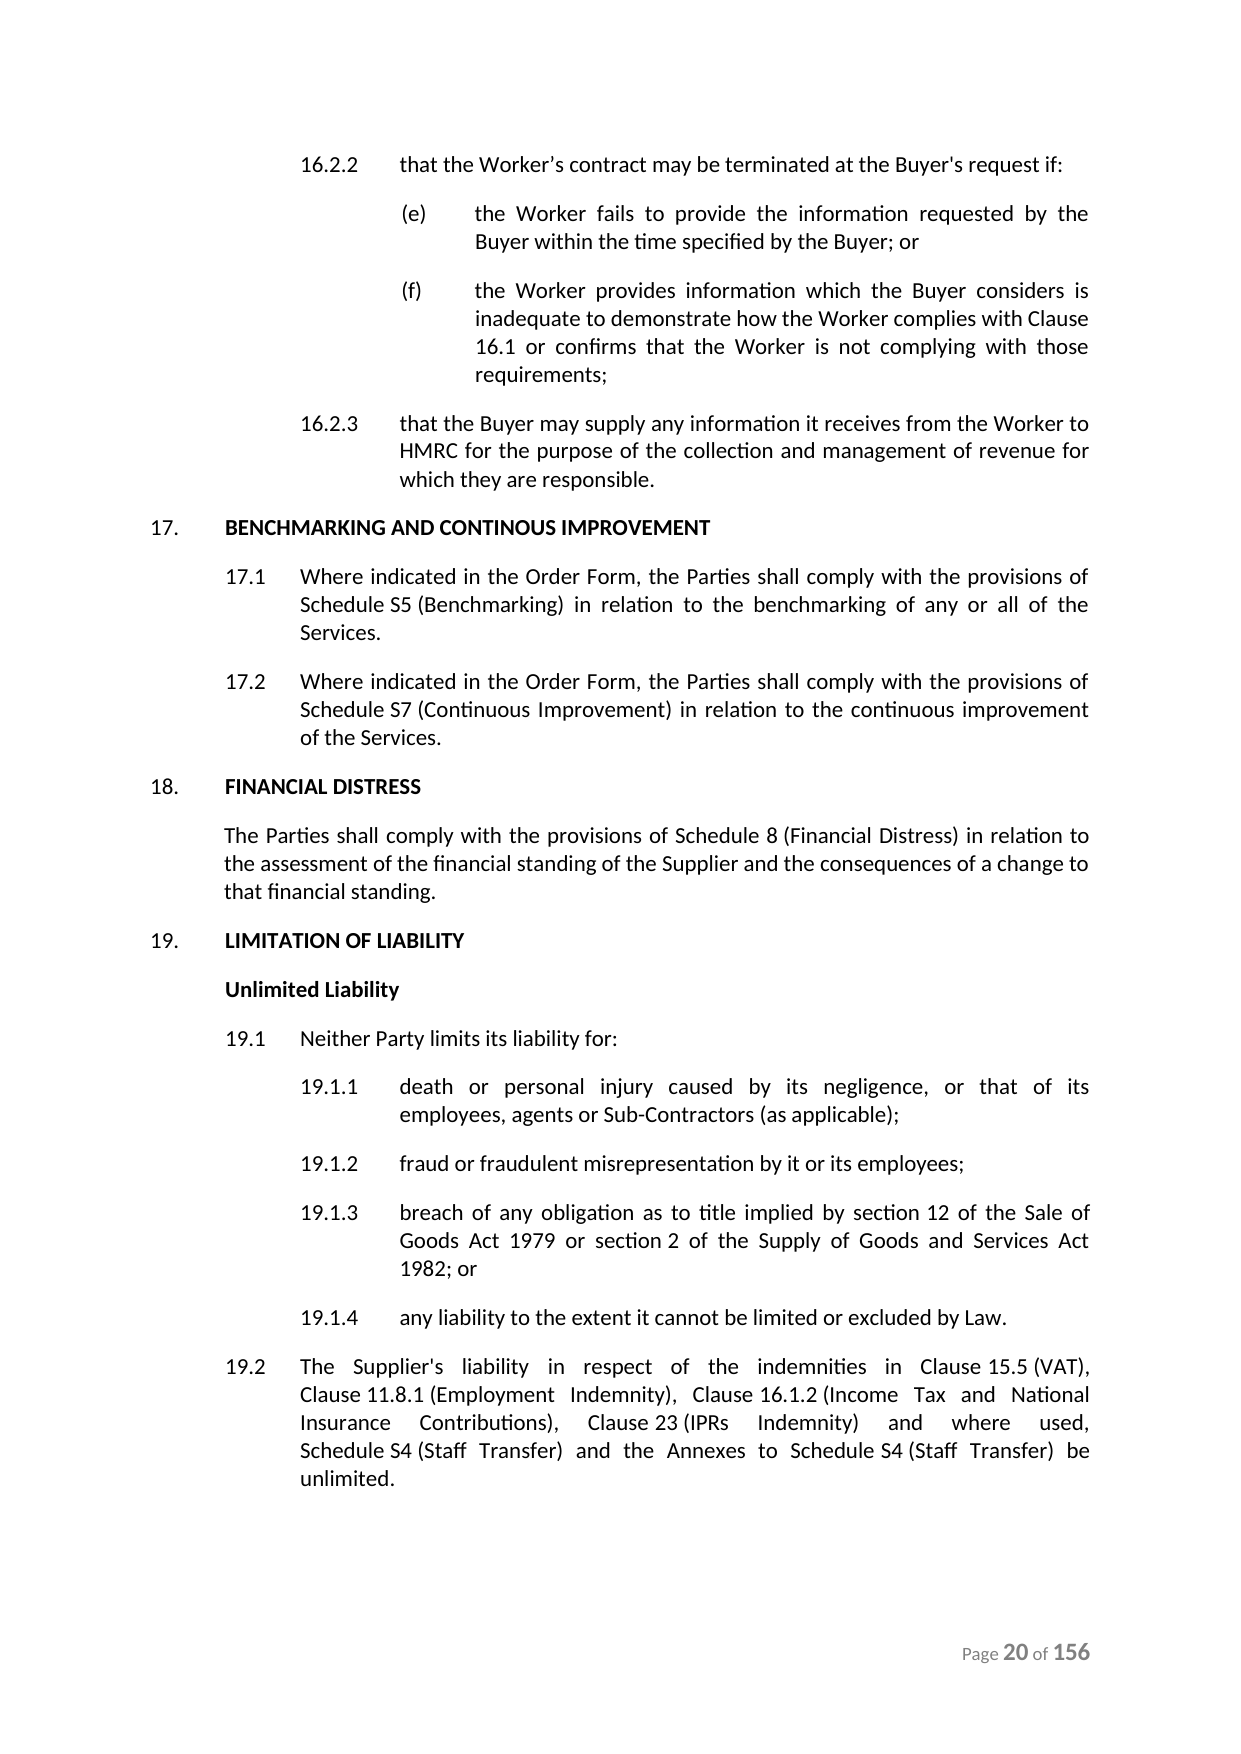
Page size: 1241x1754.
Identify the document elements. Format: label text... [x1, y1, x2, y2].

subtitle fraud or fraudulent misrepresentation by it or its employees; [300, 1149, 1090, 1177]
subtitle breach of any obligation as to title implied by section 12 of the Sale of Goods Act 1979 or section 2 of the Supply of Goods and Services Act 1982; or [300, 1198, 1090, 1282]
subtitle BENCHMARKING AND CONTINOUS IMPROVEMENT [150, 513, 1090, 542]
subtitle LiMITATION OF LIABILITY [150, 926, 1090, 954]
subtitle that the Worker’s contract may be terminated at the Buyer's request if: [300, 150, 1090, 178]
text Unlimited Liability [225, 975, 1090, 1003]
subtitle that the Buyer may supply any information it receives from the Worker to HMRC for the purpose of the collection and management of revenue for which they are responsible. [300, 409, 1090, 493]
subtitle the Worker fails to provide the information requested by the Buyer within the time specified by the Buyer; or [401, 199, 1090, 255]
subtitle Neither Party limits its liability for: [225, 1024, 1090, 1052]
subtitle the Worker provides information which the Buyer considers is inadequate to demonstrate how the Worker complies with Clause 16.1 or confirms that the Worker is not complying with those requirements; [401, 276, 1090, 388]
subtitle Where indicated in the Order Form, the Parties shall comply with the provisions of Schedule S7 (Continuous Improvement) in relation to the continuous improvement of the Services. [225, 667, 1090, 751]
subtitle death or personal injury caused by its negligence, or that of its employees, agents or Sub-Contractors (as applicable); [300, 1072, 1090, 1128]
subtitle The Parties shall comply with the provisions of Schedule 8 (Financial Distress) in relation to the assessment of the financial standing of the Supplier and the consequences of a change to that financial standing. [224, 821, 1090, 905]
subtitle The Supplier's liability in respect of the indemnities in Clause 15.5 (VAT), Clause 11.8.1 (Employment Indemnity), Clause 16.1.2 (Income Tax and National Insurance Contributions), Clause 23 (IPRs Indemnity) and where used, Schedule S4 (Staff Transfer) and the Annexes to Schedule S4 (Staff Transfer) be unlimited. [225, 1352, 1090, 1492]
subtitle any liability to the extent it cannot be limited or excluded by Law. [300, 1303, 1090, 1331]
subtitle Where indicated in the Order Form, the Parties shall comply with the provisions of Schedule S5 (Benchmarking) in relation to the benchmarking of any or all of the Services. [225, 562, 1090, 646]
subtitle FINANCIAL DISTRESS [150, 772, 1090, 800]
